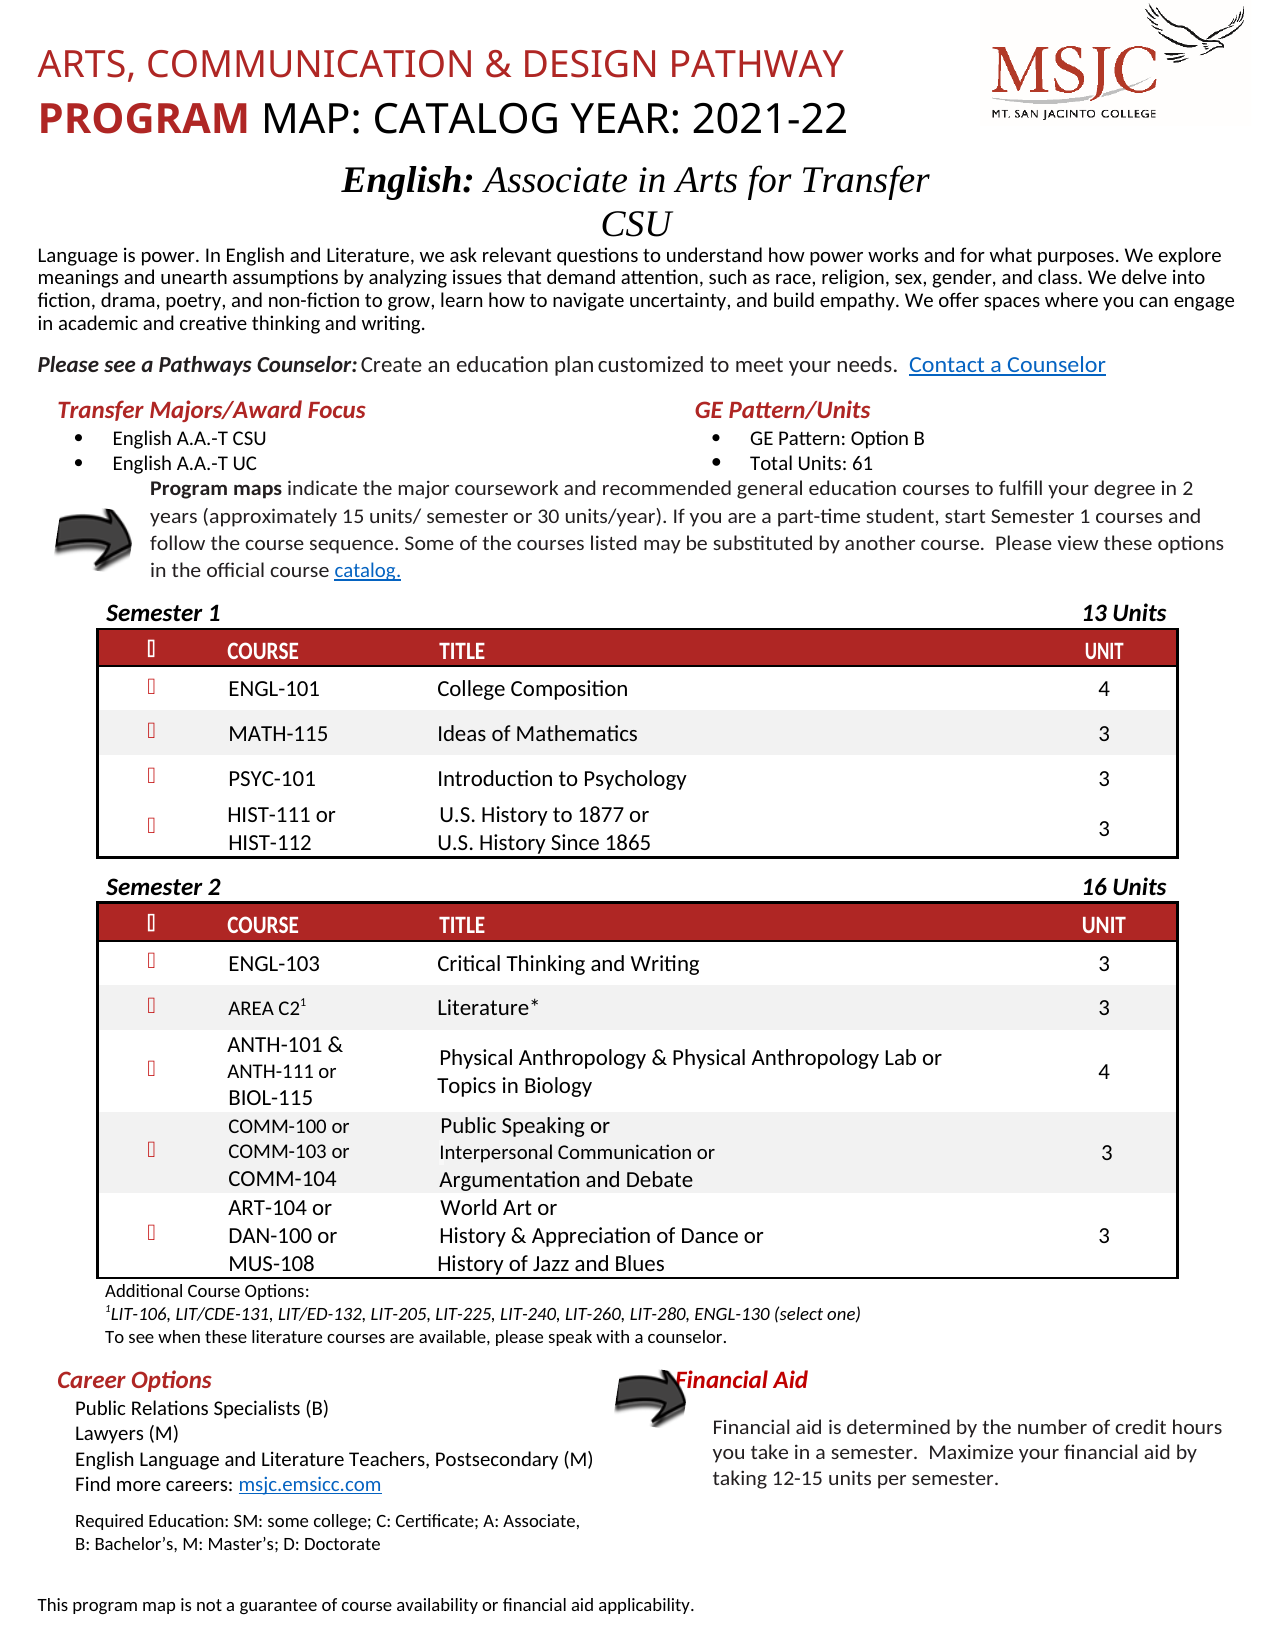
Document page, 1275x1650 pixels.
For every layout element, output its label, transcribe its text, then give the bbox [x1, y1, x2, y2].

table_cell Physical Anthropology & Physical Anthropology Lab or Topics in Biology [428, 1030, 1040, 1112]
table_cell 3 [1040, 1193, 1176, 1277]
table_header UNIT [1040, 904, 1176, 940]
table_cell 4 [1040, 1030, 1176, 1112]
table_cell Public Speaking or Interpersonal Communication or Argumentation and Debate [428, 1112, 1040, 1193]
table_cell U.S. History to 1877 or U.S. History Since 1865 [428, 800, 1040, 856]
text Public Relations Specialists (B) [75, 1395, 600, 1421]
table_header COURSE [216, 630, 428, 665]
text CSU [37, 201, 1237, 244]
table_cell ANTH-101 & ANTH-111 or BIOL-115 [216, 1030, 428, 1112]
picture [52, 501, 137, 576]
table_header [99, 630, 216, 665]
table_cell ENGL-103 [216, 942, 428, 985]
text To see when these literature courses are available, please speak with a counselor. [105, 1325, 1237, 1348]
table_cell [99, 1030, 216, 1112]
table_cell Ideas of Mathematics [428, 710, 1040, 755]
picture [612, 1363, 691, 1432]
table_cell [99, 800, 216, 856]
text Program maps indicate the major coursework and recommended general education courses to fulfill your degree in 2 years (approximately 15 units/ semester or 30 units/year). If you are a part-time student, start Semester 1 courses and follow the course sequence. Some of the courses listed may be substituted by another course. Please view these options in the official course catalog. [150, 476, 1237, 583]
table_cell MATH-115 [216, 710, 428, 755]
list English A.A.-T UC [75, 450, 600, 476]
table_cell [99, 942, 216, 985]
table_cell PSYC-101 [216, 755, 428, 800]
table_cell [99, 1112, 216, 1193]
text 1LIT-106, LIT/CDE-131, LIT/ED-132, LIT-205, LIT-225, LIT-240, LIT-260, LIT-280, ENGL-130 (select one) [105, 1302, 1237, 1325]
table_cell 3 [1040, 985, 1176, 1030]
text English: Associate in Arts for Transfer [37, 158, 1237, 201]
table_cell 3 [1040, 800, 1176, 856]
table_cell HIST-111 or HIST-112 [216, 800, 428, 856]
list Total Units: 61 [712, 450, 1237, 476]
text Please see a Pathways Counselor: Create an education plan customized to meet your needs. Contact a Counselor [37, 352, 1237, 377]
table_cell 3 [1040, 710, 1176, 755]
text Find more careers: msjc.emsicc.com [75, 1471, 600, 1497]
table_cell 3 [1040, 1112, 1176, 1193]
subtitle Career Options [57, 1364, 600, 1395]
text English Language and Literature Teachers, Postsecondary (M) [75, 1446, 600, 1471]
picture [979, 0, 1252, 126]
list English A.A.-T CSU [75, 425, 600, 450]
text Lawyers (M) [75, 1421, 600, 1446]
table_cell 3 [1040, 755, 1176, 800]
table_cell [99, 667, 216, 710]
text Semester 2 16 Units [37, 871, 1237, 901]
table_cell COMM-100 or COMM-103 or COMM-104 [216, 1112, 428, 1193]
table_cell Literature* [428, 985, 1040, 1030]
table_cell 3 [1040, 942, 1176, 985]
text Required Education: SM: some college; C: Certificate; A: Associate, B: Bachelor’s, M: Master’s; D: DoctorateFinancial Aid [75, 1509, 600, 1555]
text Additional Course Options: [105, 1279, 1237, 1302]
table_cell College Composition [428, 667, 1040, 710]
text Language is power. In English and Literature, we ask relevant questions to understand how power works and for what purposes. We explore meanings and unearth assumptions by analyzing issues that demand attention, such as race, religion, sex, gender, and class. We delve into fiction, drama, poetry, and non-fiction to grow, learn how to navigate uncertainty, and build empathy. We offer spaces where you can engage in academic and creative thinking and writing. [37, 244, 1237, 336]
subtitle GE Pattern/Units [694, 394, 1237, 425]
table_header TITLE [428, 904, 1040, 940]
table_cell [99, 755, 216, 800]
table_header [99, 904, 216, 940]
table_cell World Art or History & Appreciation of Dance or History of Jazz and Blues [428, 1193, 1040, 1277]
table_header COURSE [216, 904, 428, 940]
table_header UNIT [1040, 630, 1176, 665]
table_cell [99, 1193, 216, 1277]
table_cell ART-104 or DAN-100 or MUS-108 [216, 1193, 428, 1277]
table_cell Introduction to Psychology [428, 755, 1040, 800]
text Semester 1 13 Units [37, 598, 1237, 628]
table_cell [99, 710, 216, 755]
table_cell [99, 985, 216, 1030]
list GE Pattern: Option B [712, 425, 1237, 450]
table_cell Critical Thinking and Writing [428, 942, 1040, 985]
text Financial aid is determined by the number of credit hours you take in a semester. Maximize your financial aid by taking 12-15 units per semester. [712, 1414, 1237, 1490]
table_cell AREA C21 [216, 985, 428, 1030]
table_cell ENGL-101 [216, 667, 428, 710]
subtitle Transfer Majors/Award Focus [57, 394, 600, 425]
table_cell 4 [1040, 667, 1176, 710]
table_header TITLE [428, 630, 1040, 665]
